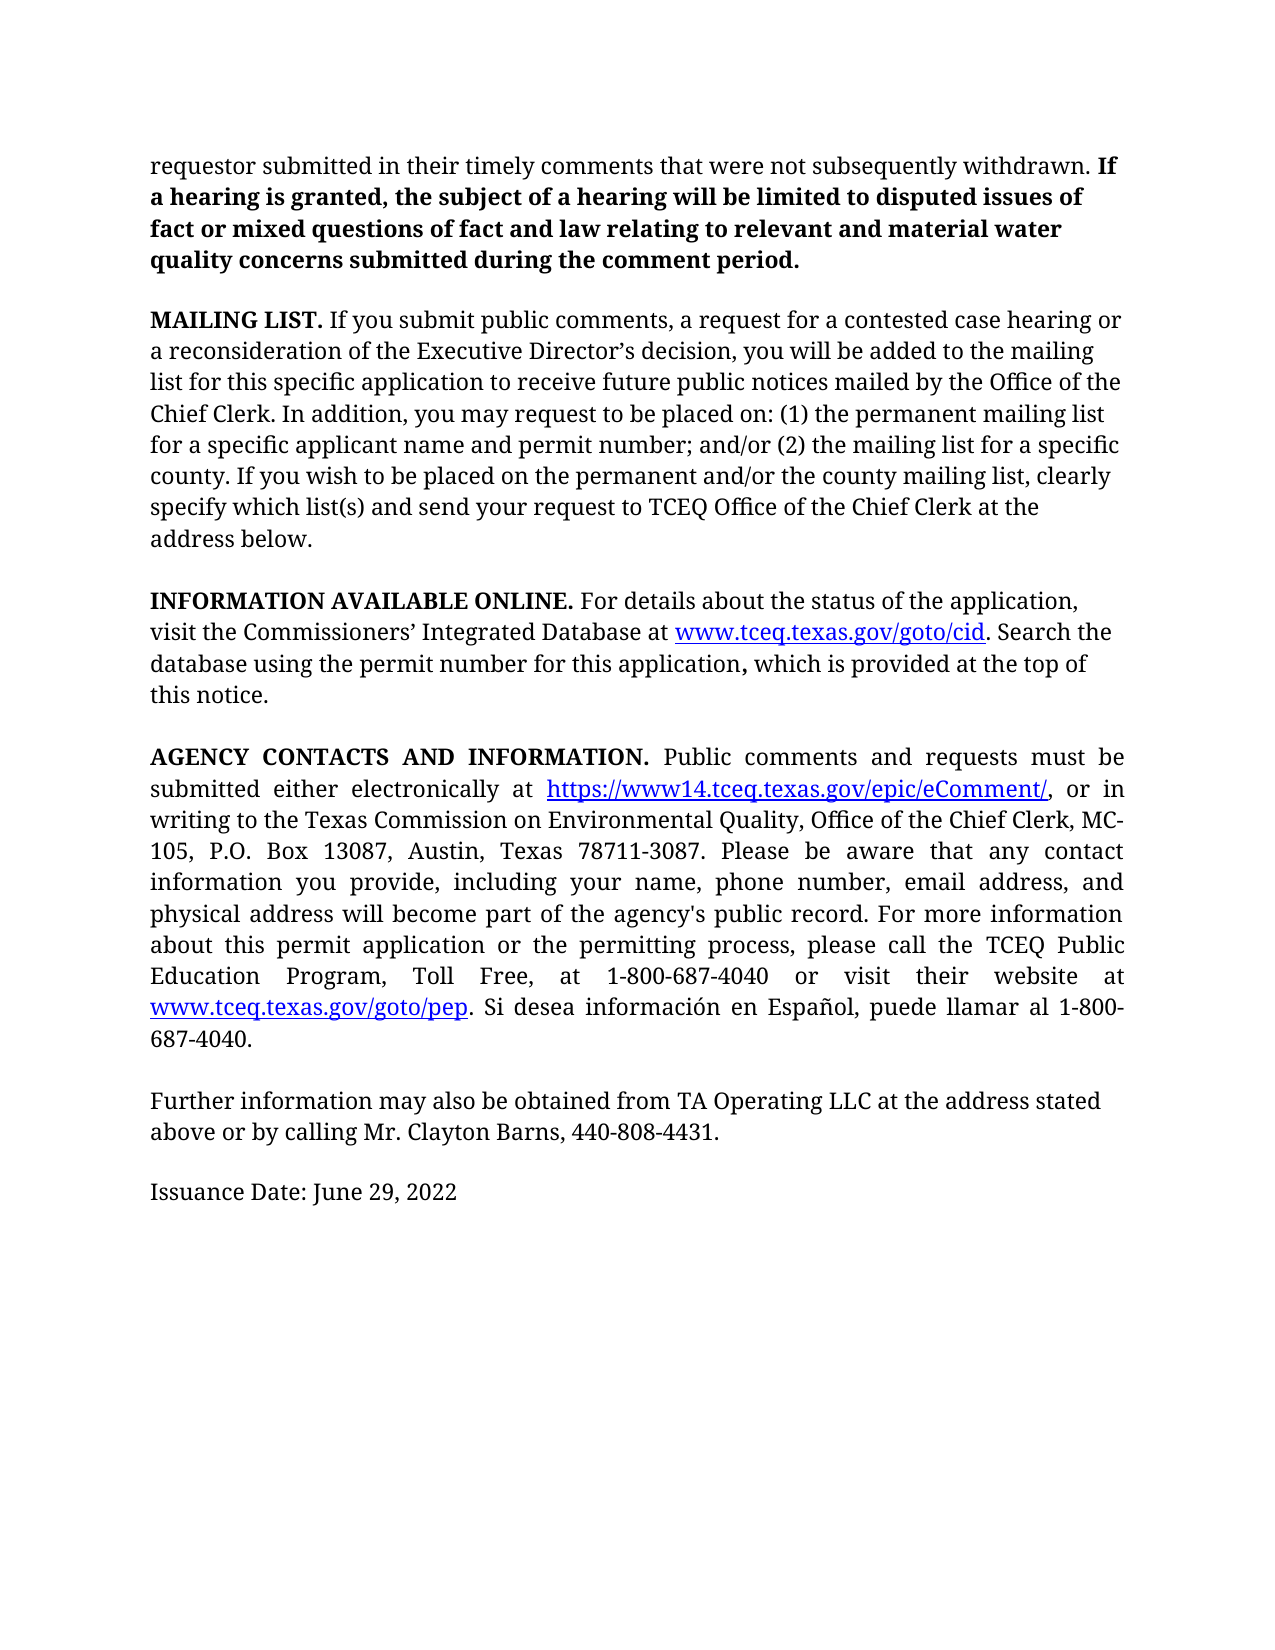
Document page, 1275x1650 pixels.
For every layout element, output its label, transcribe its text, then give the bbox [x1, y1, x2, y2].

text MAILING LIST. If you submit public comments, a request for a contested case hearing or a reconsideration of the Executive Director’s decision, you will be added to the mailing list for this specific application to receive future public notices mailed by the Office of the Chief Clerk. In addition, you may request to be placed on: (1) the permanent mailing list for a specific applicant name and permit number; and/or (2) the mailing list for a specific county. If you wish to be placed on the permanent and/or the county mailing list, clearly specify which list(s) and send your request to TCEQ Office of the Chief Clerk at the address below. [150, 304, 1125, 554]
text INFORMATION AVAILABLE ONLINE. For details about the status of the application, visit the Commissioners’ Integrated Database at www.tceq.texas.gov/goto/cid. Search the database using the permit number for this application, which is provided at the top of this notice. [150, 585, 1125, 710]
text Issuance Date: June 29, 2022 [150, 1176, 1125, 1207]
text Further information may also be obtained from TA Operating LLC at the address stated above or by calling Mr. Clayton Barns, 440-808-4431. [150, 1085, 1125, 1147]
text AGENCY CONTACTS AND INFORMATION. Public comments and requests must be submitted either electronically at https://www14.tceq.texas.gov/epic/eComment/, or in writing to the Texas Commission on Environmental Quality, Office of the Chief Clerk, MC-105, P.O. Box 13087, Austin, Texas 78711-3087. Please be aware that any contact information you provide, including your name, phone number, email address, and physical address will become part of the agency's public record. For more information about this permit application or the permitting process, please call the TCEQ Public Education Program, Toll Free, at 1-800-687-4040 or visit their website at www.tceq.texas.gov/goto/pep. Si desea información en Español, puede llamar al 1-800-687-4040. [150, 741, 1125, 1054]
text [150, 150, 1125, 275]
